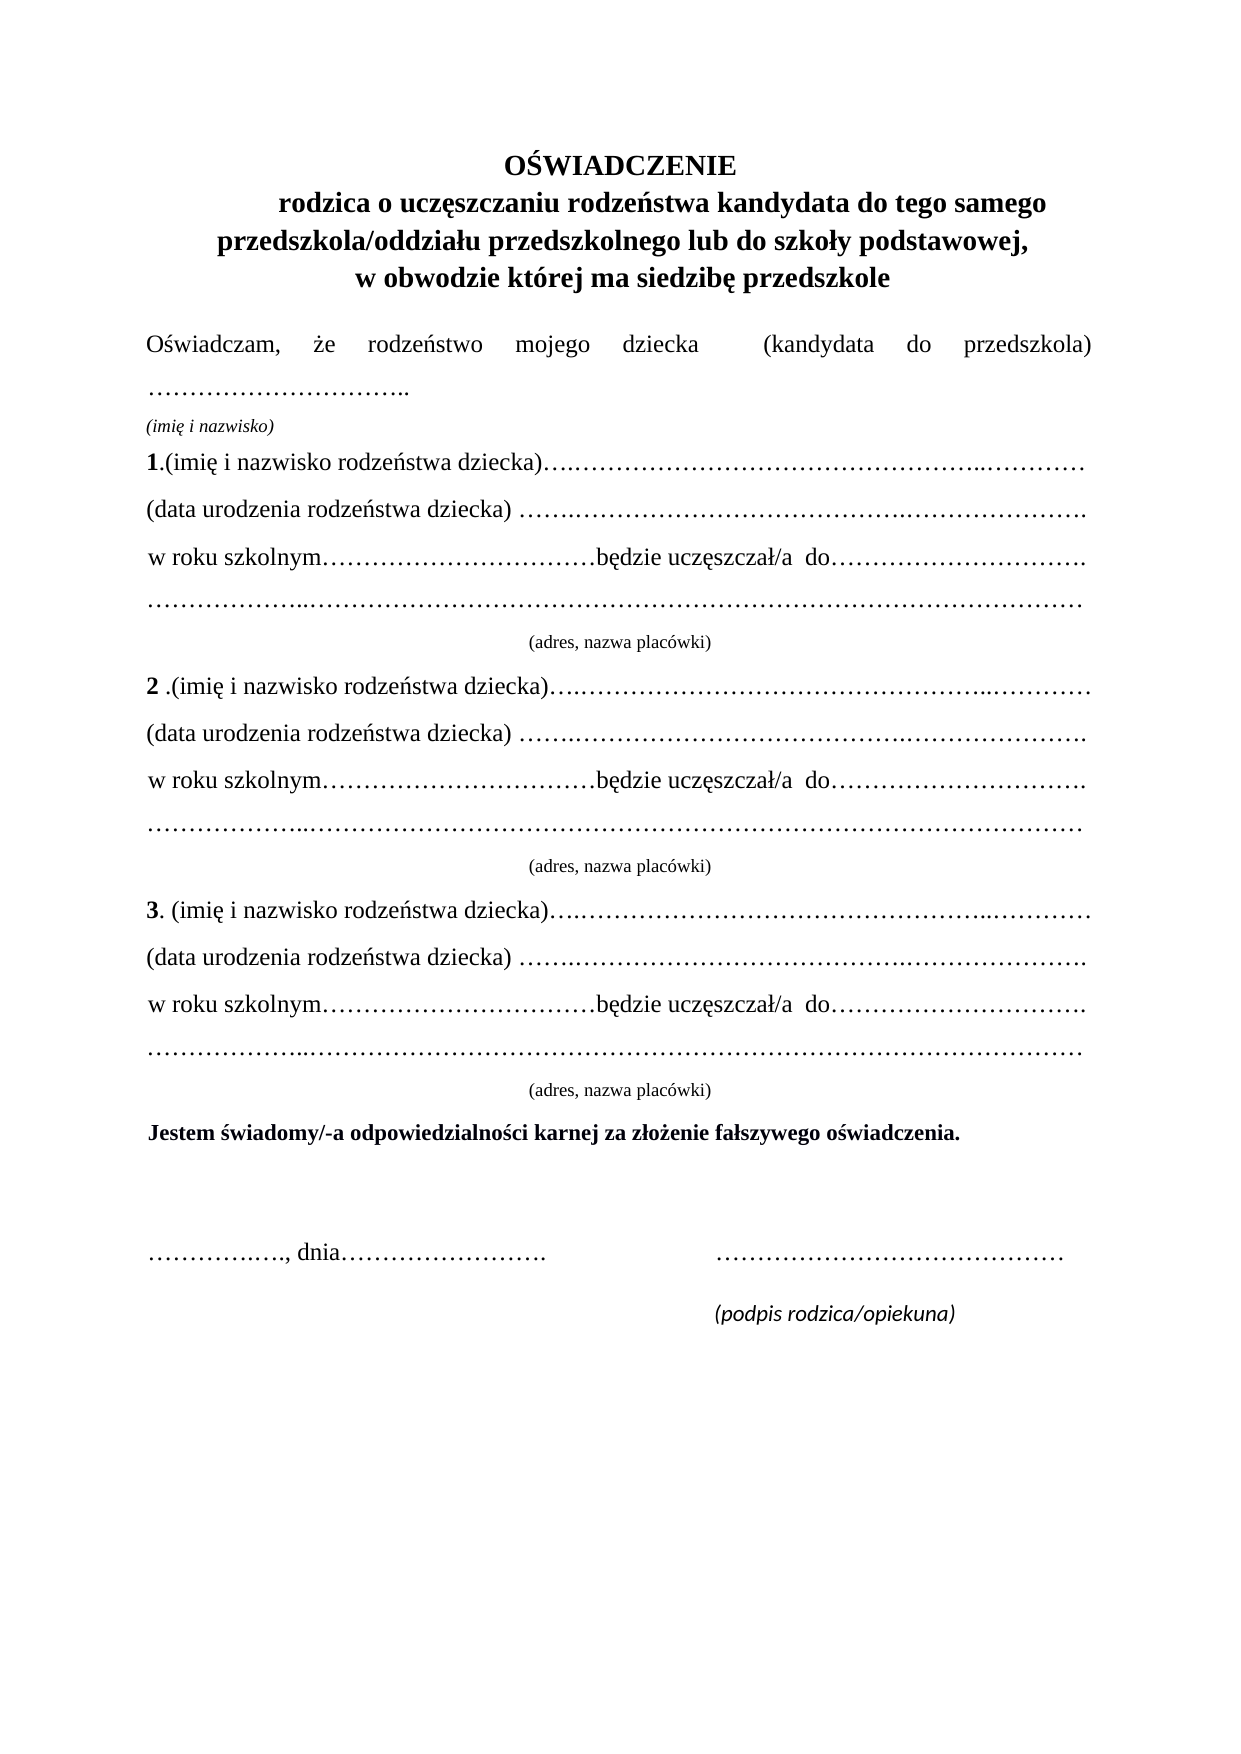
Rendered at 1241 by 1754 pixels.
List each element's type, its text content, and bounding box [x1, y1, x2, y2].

text w roku szkolnym……………………………będzie uczęszczał/a do…………………………. [148, 989, 1093, 1018]
text 1.(imię i nazwisko rodzeństwa dziecka)….…………………………………………..………… [146, 447, 1093, 476]
text (adres, nazwa placówki) [148, 1079, 1092, 1101]
text 3. (imię i nazwisko rodzeństwa dziecka)….…………………………………………..………… [146, 895, 1093, 924]
text w roku szkolnym……………………………będzie uczęszczał/a do…………………………. [148, 766, 1093, 794]
text przedszkola/oddziału przedszkolnego lub do szkoły podstawowej, [153, 223, 1093, 256]
text w obwodzie której ma siedzibę przedszkole [153, 260, 1093, 294]
text (adres, nazwa placówki) [148, 631, 1092, 653]
text (imię i nazwisko) [146, 415, 1093, 437]
text rodzica o uczęszczaniu rodzeństwa kandydata do tego samego [232, 185, 1093, 219]
text (data urodzenia rodzeństwa dziecka) …….………………………………….…………………. [146, 494, 1093, 523]
text ………………..………………………………………………………………………………… [146, 1032, 1093, 1061]
text ………….…., dnia……………………. …………………………………… [147, 1237, 1093, 1266]
text OŚWIADCZENIE [148, 148, 1093, 181]
text (data urodzenia rodzeństwa dziecka) …….………………………………….…………………. [146, 942, 1093, 971]
text (podpis rodzica/opiekuna) [148, 1299, 1093, 1327]
text w roku szkolnym……………………………będzie uczęszczał/a do…………………………. [148, 542, 1093, 571]
text Jestem świadomy/-a odpowiedzialności karnej za złożenie fałszywego oświadczenia. [148, 1119, 1093, 1145]
text ………………..………………………………………………………………………………… [146, 584, 1093, 613]
text (adres, nazwa placówki) [148, 855, 1092, 877]
text (data urodzenia rodzeństwa dziecka) …….………………………………….…………………. [146, 718, 1093, 747]
text ………………..………………………………………………………………………………… [146, 808, 1093, 837]
text 2 .(imię i nazwisko rodzeństwa dziecka)….…………………………………………..………… [146, 671, 1093, 700]
text Oświadczam, że rodzeństwo mojego dziecka (kandydata do przedszkola) ………………………….. [146, 329, 1093, 401]
